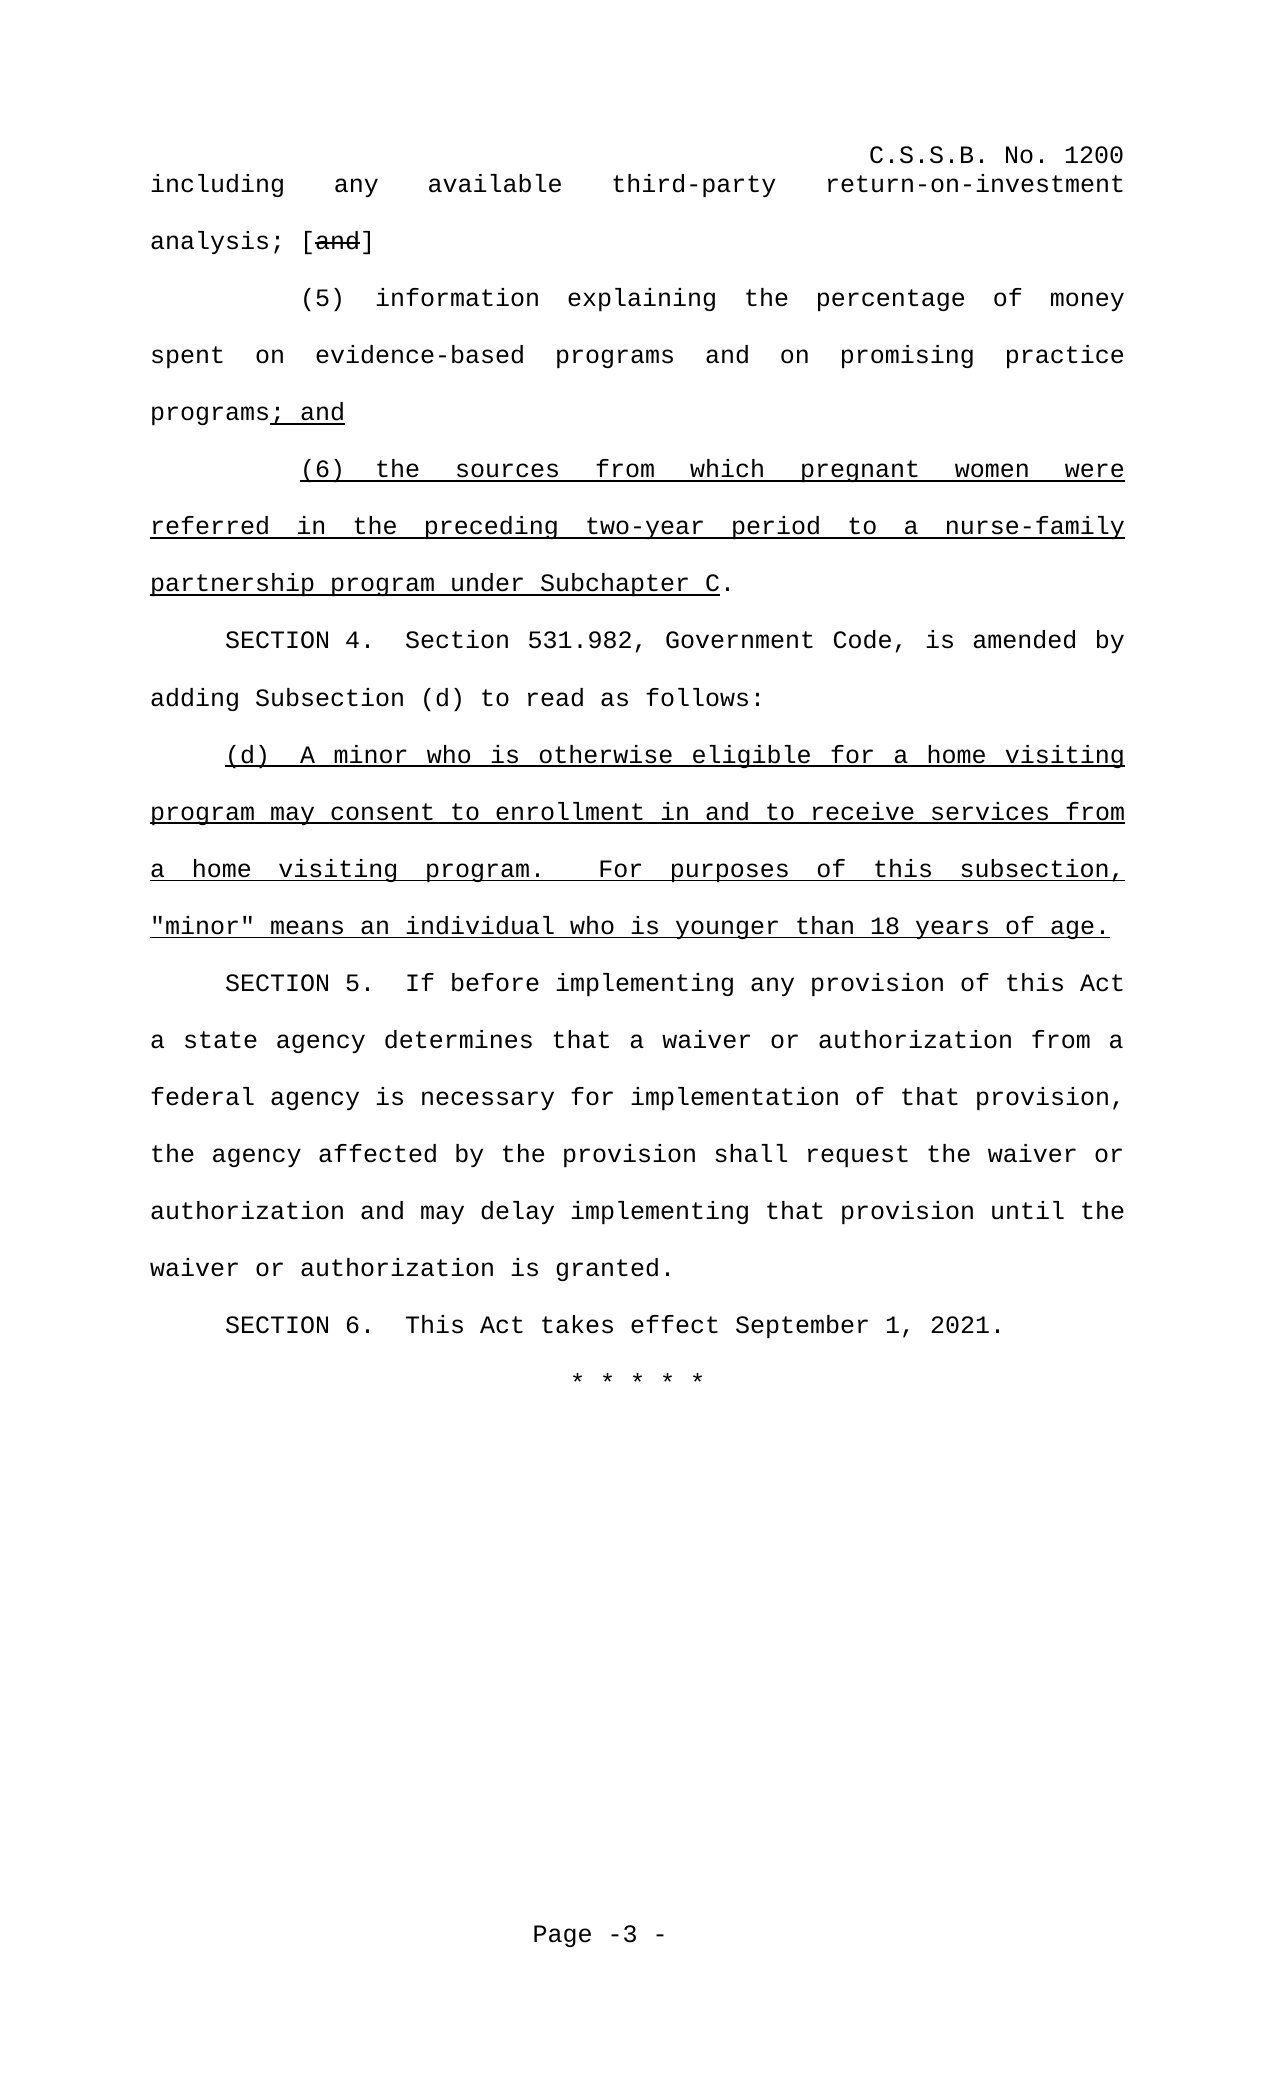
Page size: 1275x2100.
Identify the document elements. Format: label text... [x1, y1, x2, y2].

text (6) the sources from which pregnant women were referred in the preceding two-year period to a nurse-family partnership program under Subchapter C. [150, 457, 1125, 537]
text SECTION 5. If before implementing any provision of this Act a state agency determines that a waiver or authorization from a federal agency is necessary for implementation of that provision, the agency affected by the provision shall request the waiver or authorization and may delay implementing that provision until the waiver or authorization is granted. [150, 970, 1125, 1284]
text (d) A minor who is otherwise eligible for a home visiting program may consent to enrollment in and to receive services from a home visiting program. For purposes of this subsection, "minor" means an individual who is younger than 18 years of age. [150, 824, 1125, 880]
text SECTION 6. This Act takes effect September 1, 2021. [150, 1313, 1125, 1341]
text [150, 171, 1125, 257]
text * * * * * [150, 1370, 1125, 1398]
text (d) A minor who is otherwise eligible for a home visiting program may consent to enrollment in and to receive services from a home visiting program. For purposes of this subsection, "minor" means an individual who is younger than 18 years of age. [150, 742, 1125, 822]
text (d) A minor who is otherwise eligible for a home visiting program may consent to enrollment in and to receive services from a home visiting program. For purposes of this subsection, "minor" means an individual who is younger than 18 years of age. [150, 881, 1125, 942]
text (6) the sources from which pregnant women were referred in the preceding two-year period to a nurse-family partnership program under Subchapter C. [150, 539, 1125, 599]
text SECTION 4. Section 531.982, Government Code, is amended by adding Subsection (d) to read as follows: [150, 628, 1125, 713]
text (5) information explaining the percentage of money spent on evidence-based programs and on promising practice programs; and [150, 285, 1125, 428]
